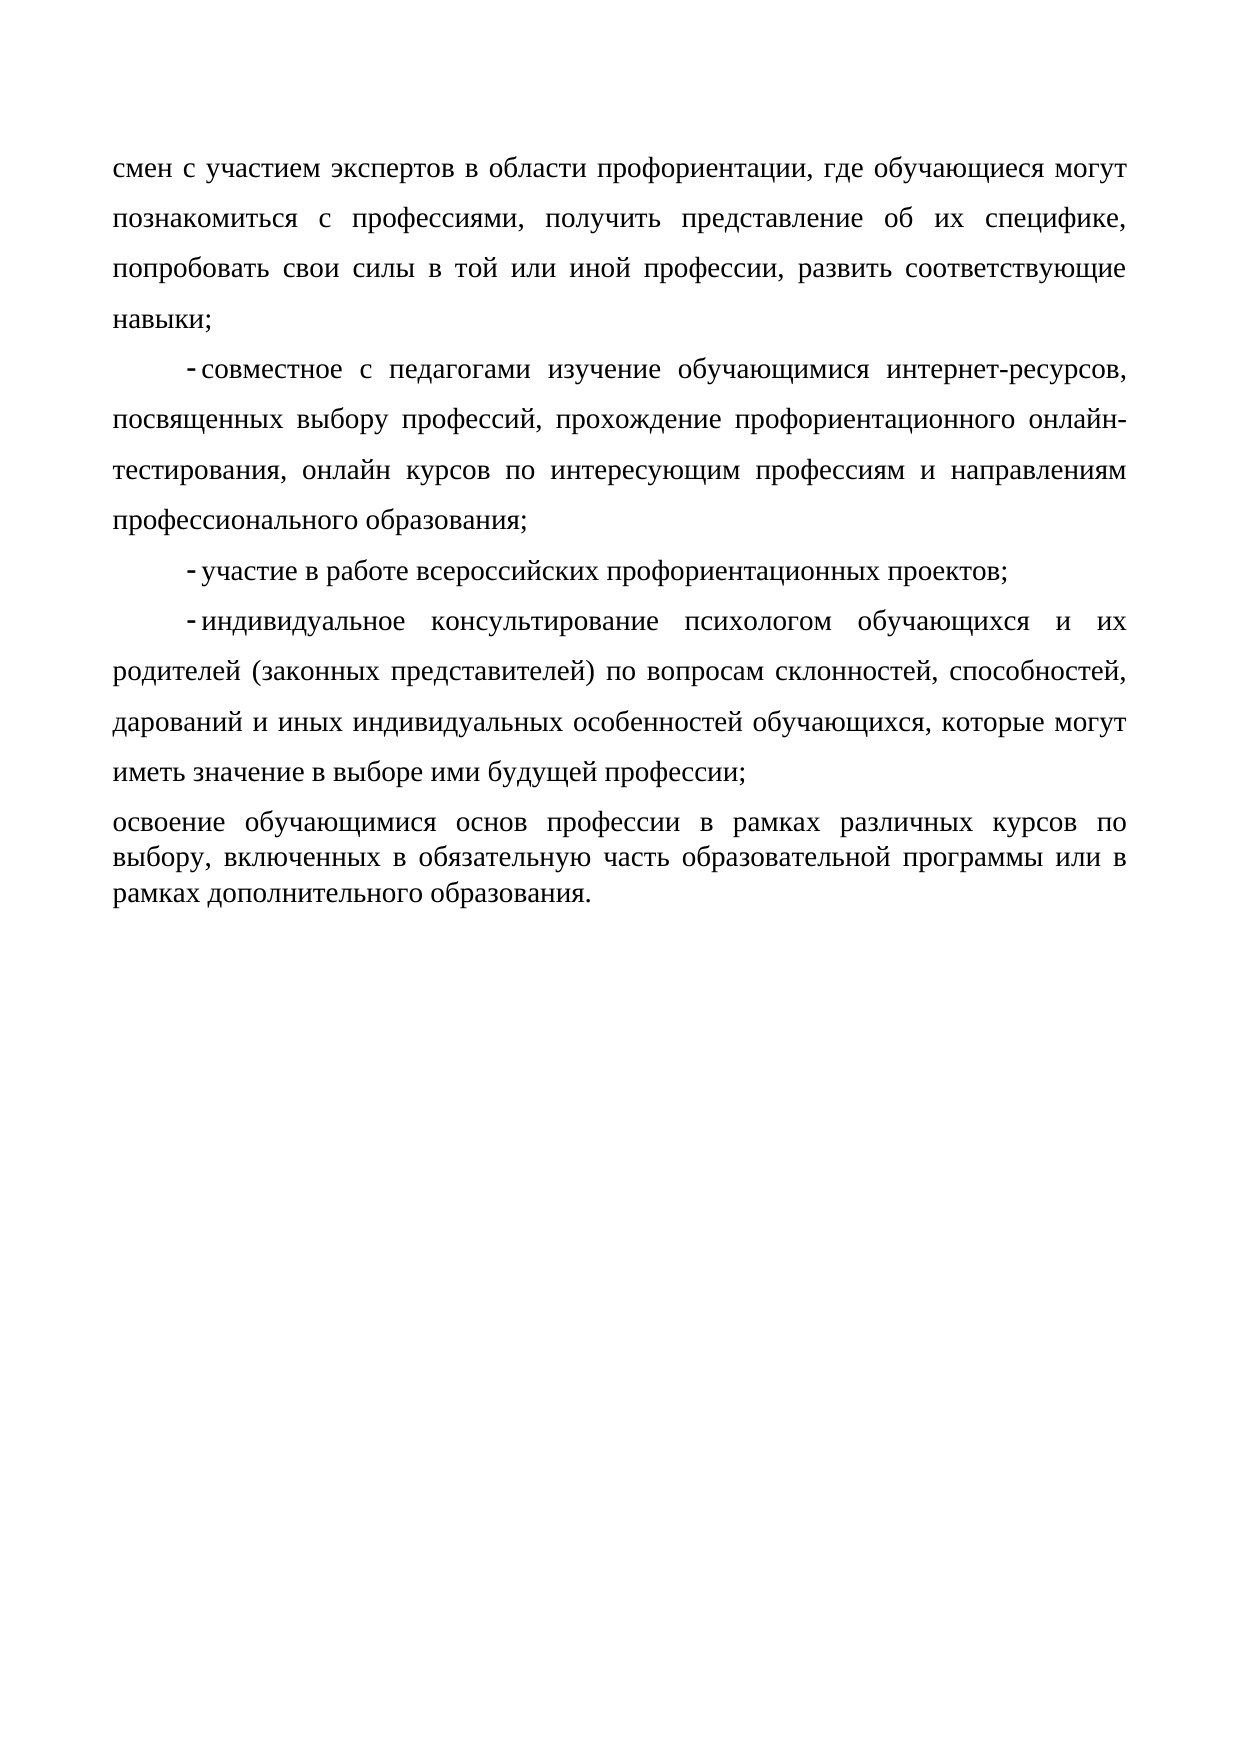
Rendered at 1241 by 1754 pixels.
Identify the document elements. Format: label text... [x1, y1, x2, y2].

text освоение обучающимися основ профессии в рамках различных курсов по выбору, включенных в обязательную часть образовательной программы или в рамках дополнительного образования. [112, 804, 1128, 908]
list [112, 150, 1128, 334]
list совместное с педагогами изучение обучающимися интернет-ресурсов, посвященных выбору профессий, прохождение профориентационного онлайн-тестирования, онлайн курсов по интересующим профессиям и направлениям профессионального образования; [112, 351, 1128, 536]
list участие в работе всероссийских профориентационных проектов; [112, 553, 1128, 586]
list индивидуальное консультирование психологом обучающихся и их родителей (законных представителей) по вопросам склонностей, способностей, дарований и иных индивидуальных особенностей обучающихся, которые могут иметь значение в выборе ими будущей профессии; [112, 603, 1128, 788]
